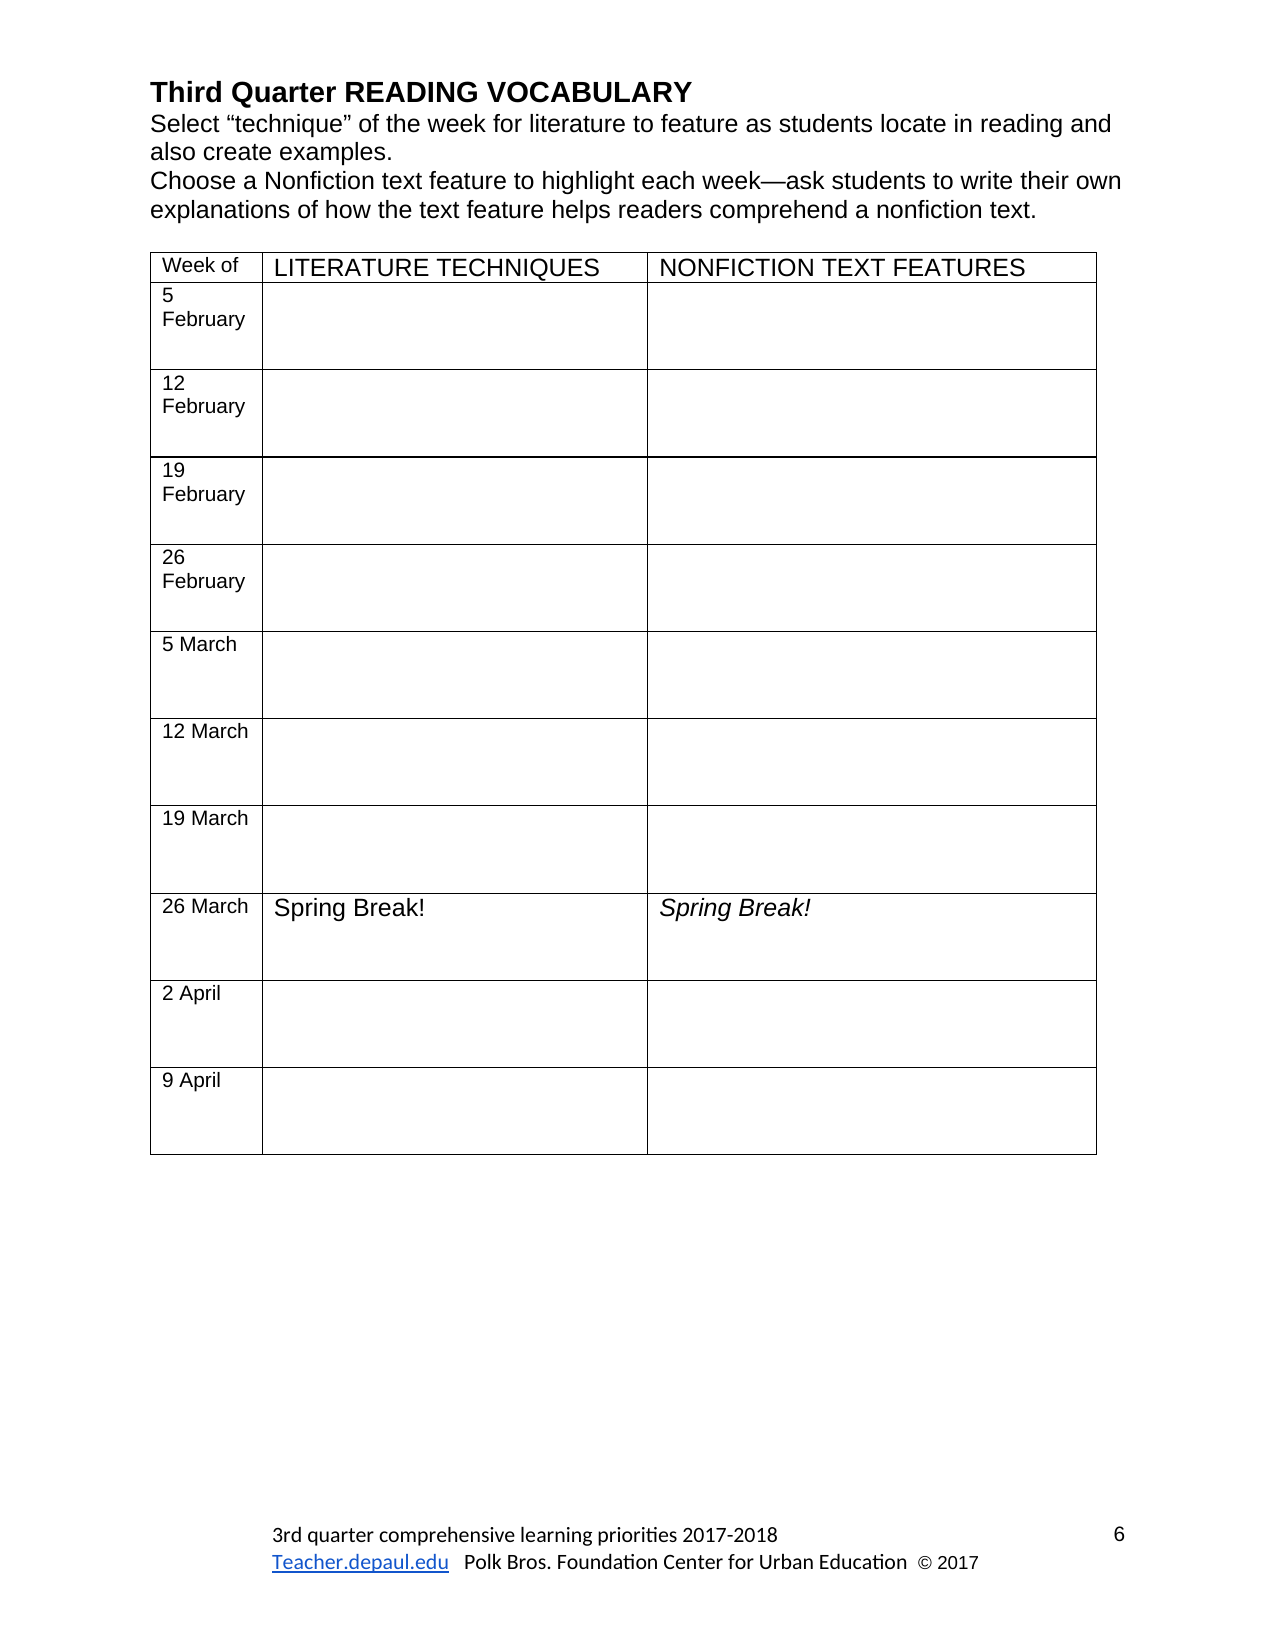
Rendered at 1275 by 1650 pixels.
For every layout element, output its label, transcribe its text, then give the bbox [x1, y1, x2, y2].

table_cell [263, 719, 647, 805]
table_cell [263, 283, 647, 369]
table_cell [263, 981, 647, 1067]
text Select “technique” of the week for literature to feature as students locate in reading and also create examples. [150, 108, 1125, 166]
text Third Quarter READING VOCABULARY [150, 75, 1125, 108]
table_cell [648, 370, 1096, 456]
table_cell [263, 632, 647, 718]
table_cell Spring Break! [263, 894, 647, 979]
table_cell [648, 632, 1096, 718]
table_cell 12 March [151, 719, 262, 805]
table_cell 26 March [151, 894, 262, 979]
table_cell [263, 458, 647, 544]
table_cell 5 February [151, 283, 262, 369]
table_cell 26 February [151, 545, 262, 631]
table_cell [648, 458, 1096, 544]
table_cell 2 April [151, 981, 262, 1067]
text Choose a Nonfiction text feature to highlight each week—ask students to write their own explanations of how the text feature helps readers comprehend a nonfiction text. [150, 166, 1125, 223]
table_cell 19 March [151, 806, 262, 892]
table_cell [263, 370, 647, 456]
table_cell [648, 283, 1096, 369]
table_cell [263, 806, 647, 892]
table_cell 19 February [151, 458, 262, 544]
table_cell [648, 719, 1096, 805]
table_header LITERATURE TECHNIQUES [263, 253, 647, 282]
table_cell 5 March [151, 632, 262, 718]
table_cell [648, 545, 1096, 631]
table_cell [648, 1068, 1096, 1154]
table_cell [263, 545, 647, 631]
table_header NONFICTION TEXT FEATURES [648, 253, 1096, 282]
table_cell [648, 981, 1096, 1067]
table_cell [263, 1068, 647, 1154]
table_header Week of [151, 253, 262, 282]
table_cell Spring Break! [648, 894, 1096, 979]
table_cell 9 April [151, 1068, 262, 1154]
table_cell [648, 806, 1096, 892]
table_cell 12 February [151, 370, 262, 456]
